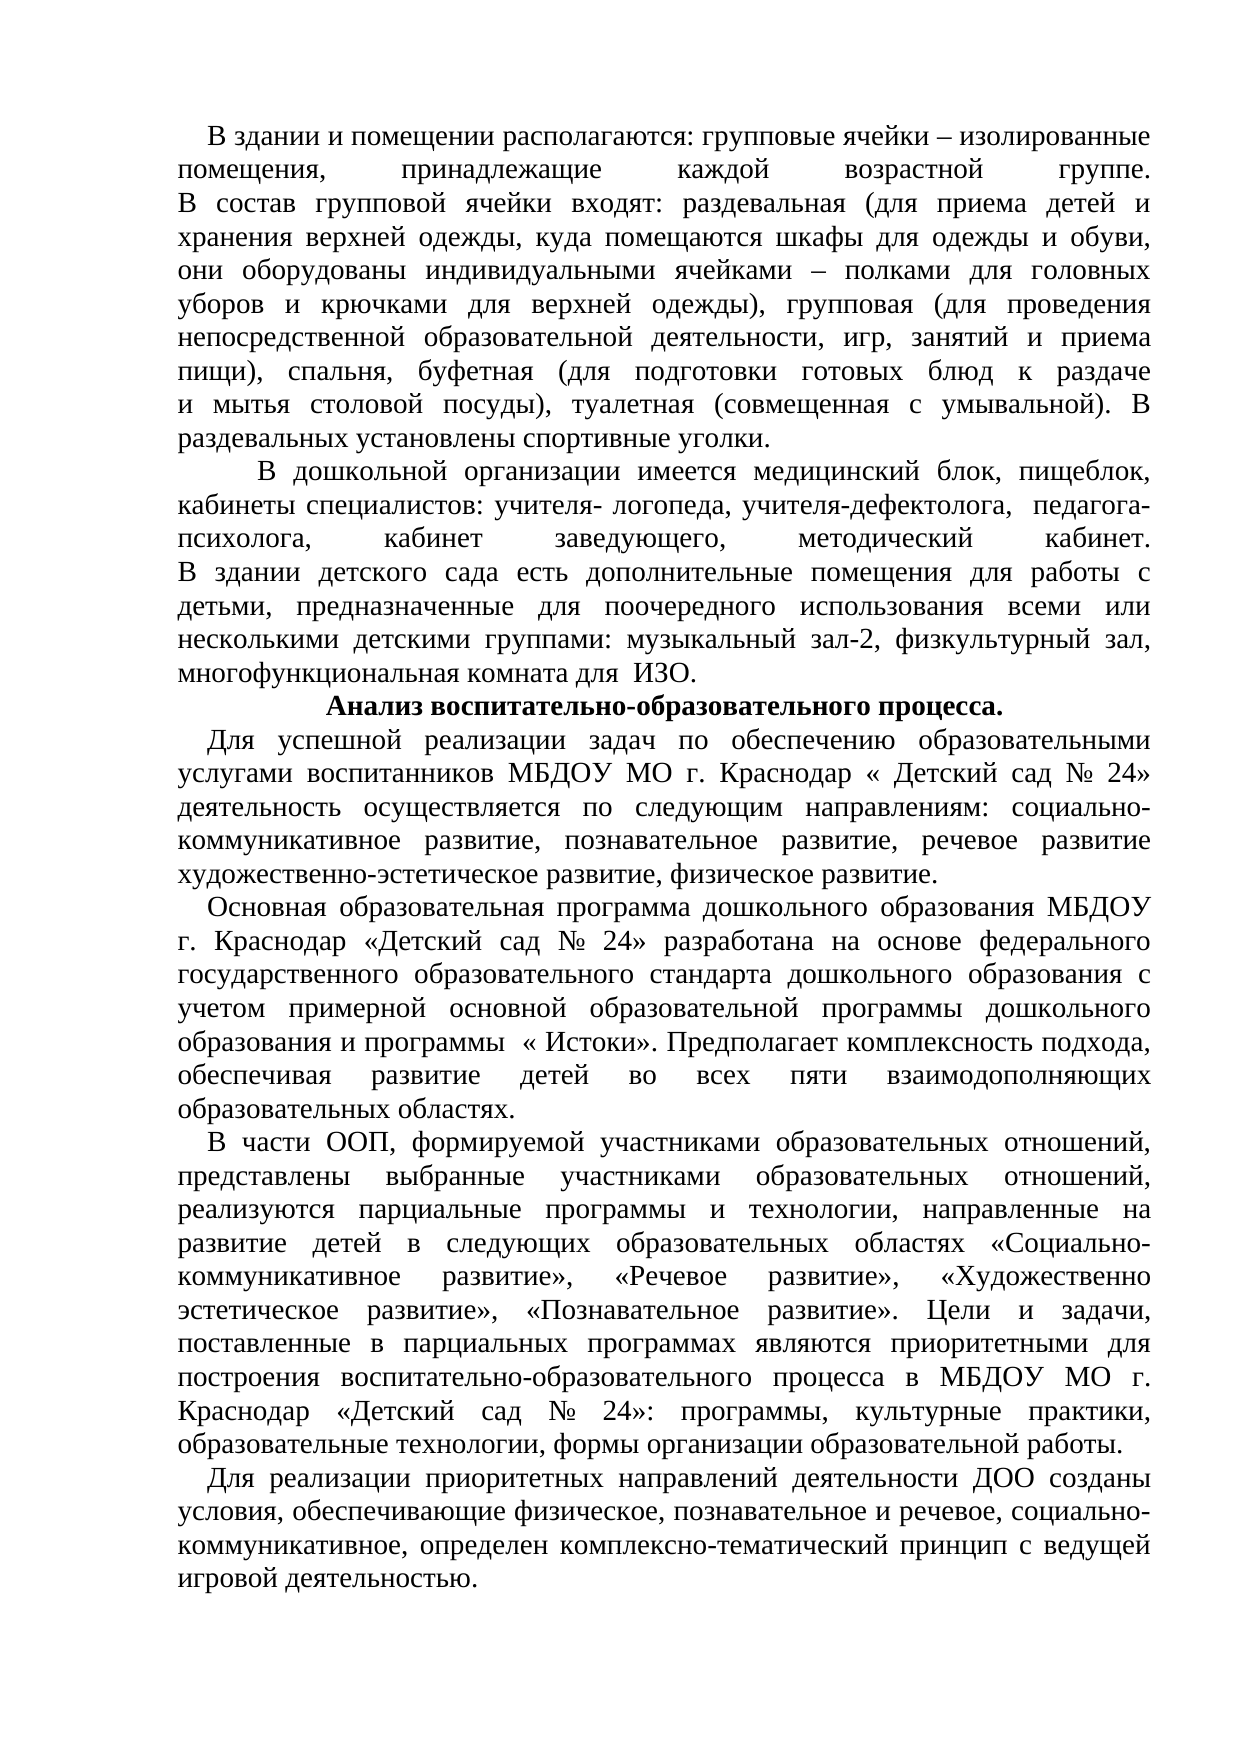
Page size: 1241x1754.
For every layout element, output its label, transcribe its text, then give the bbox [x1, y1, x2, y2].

text Основная образовательная программа дошкольного образования МБДОУ г. Краснодар «Детский сад № 24» разработана на основе федерального государственного образовательного стандарта дошкольного образования с учетом примерной основной образовательной программы дошкольного образования и программы « Истоки». Предполагает комплексность подхода, обеспечивая развитие детей во всех пяти взаимодополняющих образовательных областях. [177, 889, 1152, 1124]
text В дошкольной организации имеется медицинский блок, пищеблок, кабинеты специалистов: учителя- логопеда, учителя-дефектолога, педагога- психолога, кабинет заведующего, методический кабинет. В здании детского сада есть дополнительные помещения для работы с детьми, предназначенные для поочередного использования всеми или несколькими детскими группами: музыкальный зал-2, физкультурный зал, многофункциональная комната для ИЗО. [177, 453, 1152, 688]
text В здании и помещении располагаются: групповые ячейки – изолированные помещения, принадлежащие каждой возрастной группе. В состав групповой ячейки входят: раздевальная (для приема детей и хранения верхней одежды, куда помещаются шкафы для одежды и обуви, они оборудованы индивидуальными ячейками – полками для головных уборов и крючками для верхней одежды), групповая (для проведения непосредственной образовательной деятельности, игр, занятий и приема пищи), спальня, буфетная (для подготовки готовых блюд к раздаче и мытья столовой посуды), туалетная (совмещенная с умывальной). В раздевальных установлены спортивные уголки. [177, 118, 1152, 453]
text В части ООП, формируемой участниками образовательных отношений, представлены выбранные участниками образовательных отношений, реализуются парциальные программы и технологии, направленные на развитие детей в следующих образовательных областях «Социально- коммуникативное развитие», «Речевое развитие», «Художественно эстетическое развитие», «Познавательное развитие». Цели и задачи, поставленные в парциальных программах являются приоритетными для построения воспитательно-образовательного процесса в МБДОУ МО г. Краснодар «Детский сад № 24»: программы, культурные практики, образовательные технологии, формы организации образовательной работы. [177, 1124, 1152, 1460]
text Анализ воспитательно-образовательного процесса. [177, 688, 1152, 722]
text Для реализации приоритетных направлений деятельности ДОО созданы условия, обеспечивающие физическое, познавательное и речевое, социально-коммуникативное, определен комплексно-тематический принцип с ведущей игровой деятельностью. [177, 1460, 1152, 1594]
text Для успешной реализации задач по обеспечению образовательными услугами воспитанников МБДОУ МО г. Краснодар « Детский сад № 24» деятельность осуществляется по следующим направлениям: социально-коммуникативное развитие, познавательное развитие, речевое развитие художественно-эстетическое развитие, физическое развитие. [177, 722, 1152, 889]
